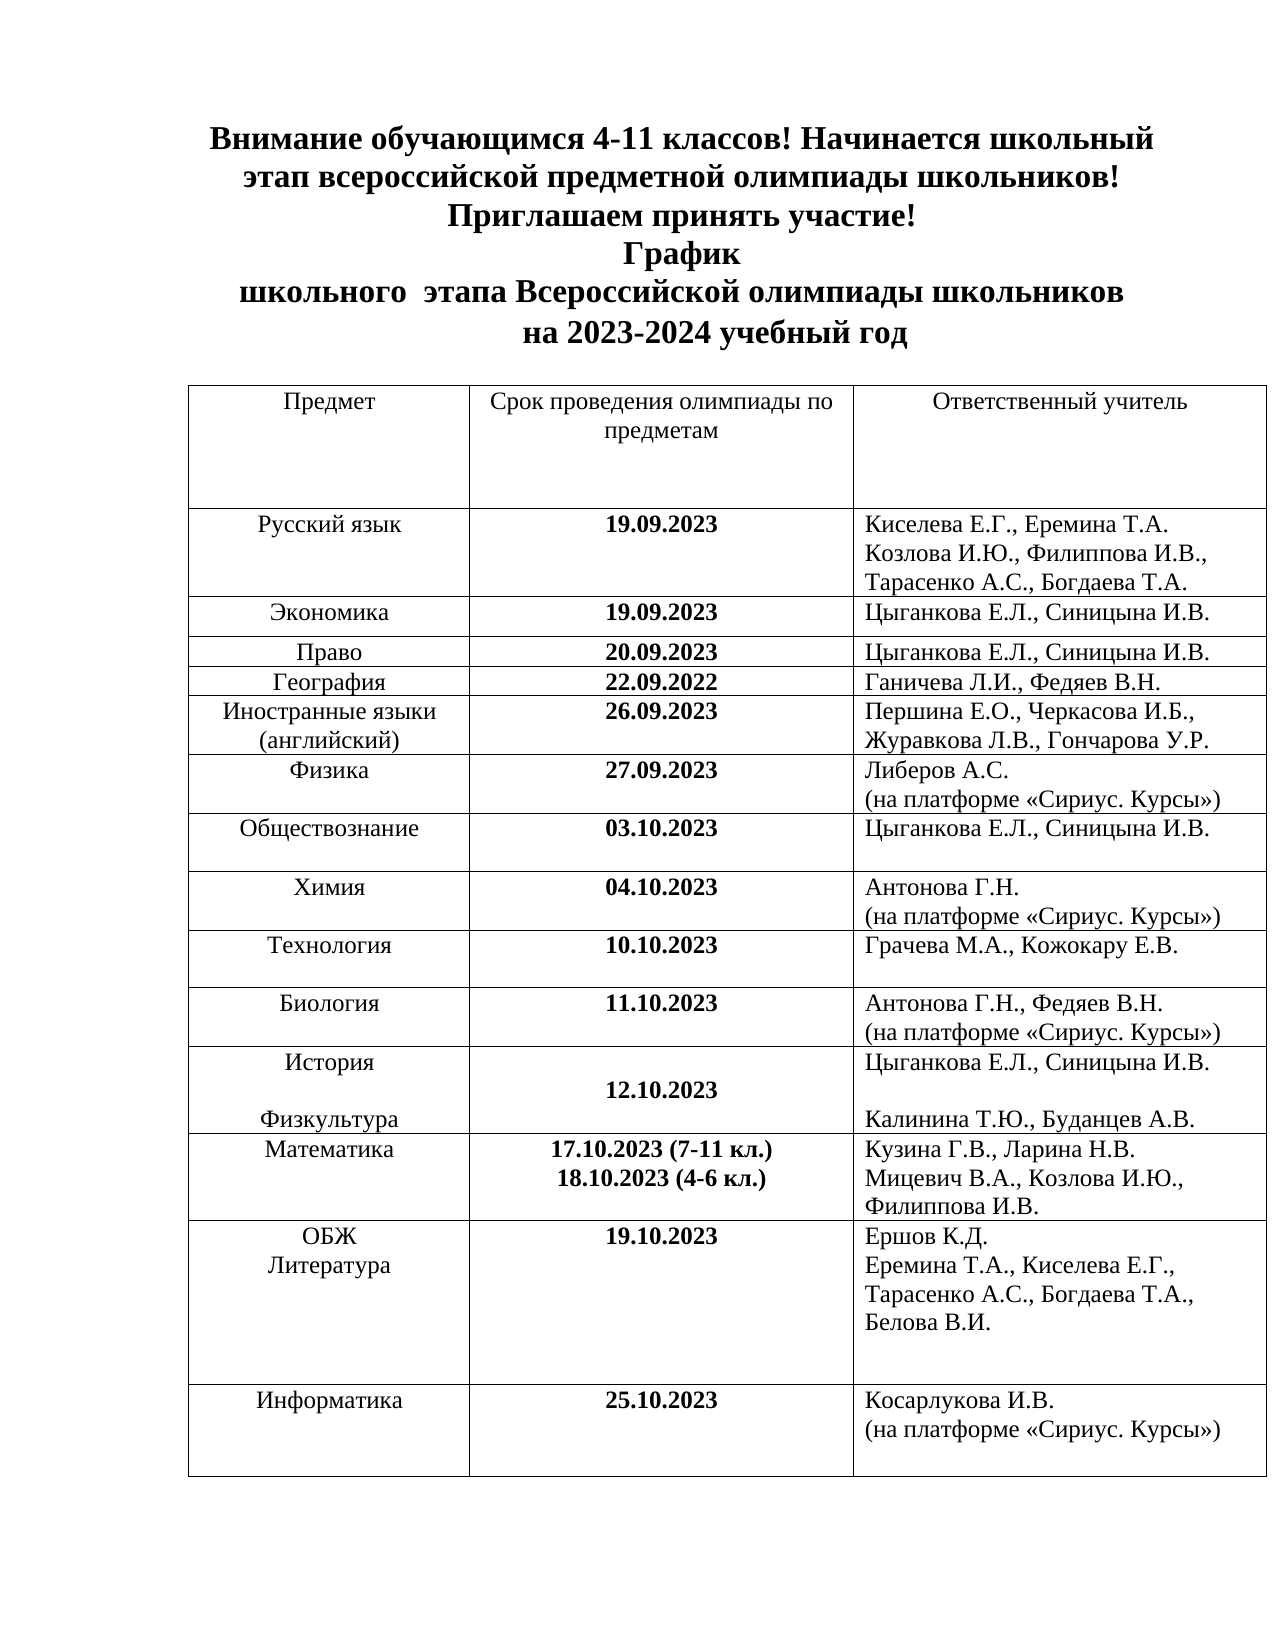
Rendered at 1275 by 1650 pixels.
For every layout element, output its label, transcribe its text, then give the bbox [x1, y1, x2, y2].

text школьного этапа Всероссийской олимпиады школьников [177, 271, 1186, 310]
table_cell Технология [189, 931, 469, 987]
table_cell 19.10.2023 [470, 1221, 853, 1384]
table_cell 11.10.2023 [470, 988, 853, 1046]
table_header Срок проведения олимпиады по предметам [470, 386, 853, 508]
table_cell 12.10.2023 [470, 1047, 853, 1133]
table_cell 17.10.2023 (7-11 кл.) 18.10.2023 (4-6 кл.) [470, 1134, 853, 1220]
table_cell 27.09.2023 [470, 755, 853, 812]
table_cell 25.10.2023 [470, 1385, 853, 1476]
table_cell Биология [189, 988, 469, 1046]
table_cell Химия [189, 872, 469, 929]
table_cell 22.09.2022 [470, 667, 853, 695]
table_cell Информатика [189, 1385, 469, 1476]
table_header Ответственный учитель [854, 386, 1266, 508]
table_cell Киселева Е.Г., Еремина Т.А. Козлова И.Ю., Филиппова И.В., Тарасенко А.С., Богдаева Т.А. [854, 509, 1266, 596]
table_cell Цыганкова Е.Л., Синицына И.В. [854, 597, 1266, 636]
table_cell Экономика [189, 597, 469, 636]
table_cell Першина Е.О., Черкасова И.Б., Журавкова Л.В., Гончарова У.Р. [854, 696, 1266, 754]
table_cell Иностранные языки (английский) [189, 696, 469, 754]
text на 2023-2024 учебный год [177, 313, 1186, 351]
table_cell Физика [189, 755, 469, 812]
table_cell Цыганкова Е.Л., Синицына И.В. [854, 814, 1266, 871]
table_cell История Физкультура [189, 1047, 469, 1133]
table_cell 26.09.2023 [470, 696, 853, 754]
table_cell ОБЖ Литература [189, 1221, 469, 1384]
table_cell Обществознание [189, 814, 469, 871]
table_cell 04.10.2023 [470, 872, 853, 929]
table_cell 10.10.2023 [470, 931, 853, 987]
table_cell Антонова Г.Н. (на платформе «Сириус. Курсы») [854, 872, 1266, 929]
table_cell Косарлукова И.В. (на платформе «Сириус. Курсы») [854, 1385, 1266, 1476]
table_cell Грачева М.А., Кожокару Е.В. [854, 931, 1266, 987]
table_cell 03.10.2023 [470, 814, 853, 871]
table_cell 19.09.2023 [470, 597, 853, 636]
text График [177, 233, 1186, 271]
table_header Предмет [189, 386, 469, 508]
table_cell Русский язык [189, 509, 469, 596]
table_cell 19.09.2023 [470, 509, 853, 596]
table_cell Право [189, 637, 469, 666]
table_cell Математика [189, 1134, 469, 1220]
table_cell Цыганкова Е.Л., Синицына И.В. [854, 637, 1266, 666]
table_cell Ганичева Л.И., Федяев В.Н. [854, 667, 1266, 695]
table_cell 20.09.2023 [470, 637, 853, 666]
table_cell Ершов К.Д. Еремина Т.А., Киселева Е.Г., Тарасенко А.С., Богдаева Т.А., Белова В.И. [854, 1221, 1266, 1384]
table_cell Антонова Г.Н., Федяев В.Н. (на платформе «Сириус. Курсы») [854, 988, 1266, 1046]
text Внимание обучающимся 4-11 классов! Начинается школьный этап всероссийской предметной олимпиады школьников! Приглашаем принять участие! [177, 118, 1186, 233]
table_cell Либеров А.С. (на платформе «Сириус. Курсы») [854, 755, 1266, 812]
table_cell География [189, 667, 469, 695]
table_cell Цыганкова Е.Л., Синицына И.В. Калинина Т.Ю., Буданцев А.В. [854, 1047, 1266, 1133]
table_cell Кузина Г.В., Ларина Н.В. Мицевич В.А., Козлова И.Ю., Филиппова И.В. [854, 1134, 1266, 1220]
